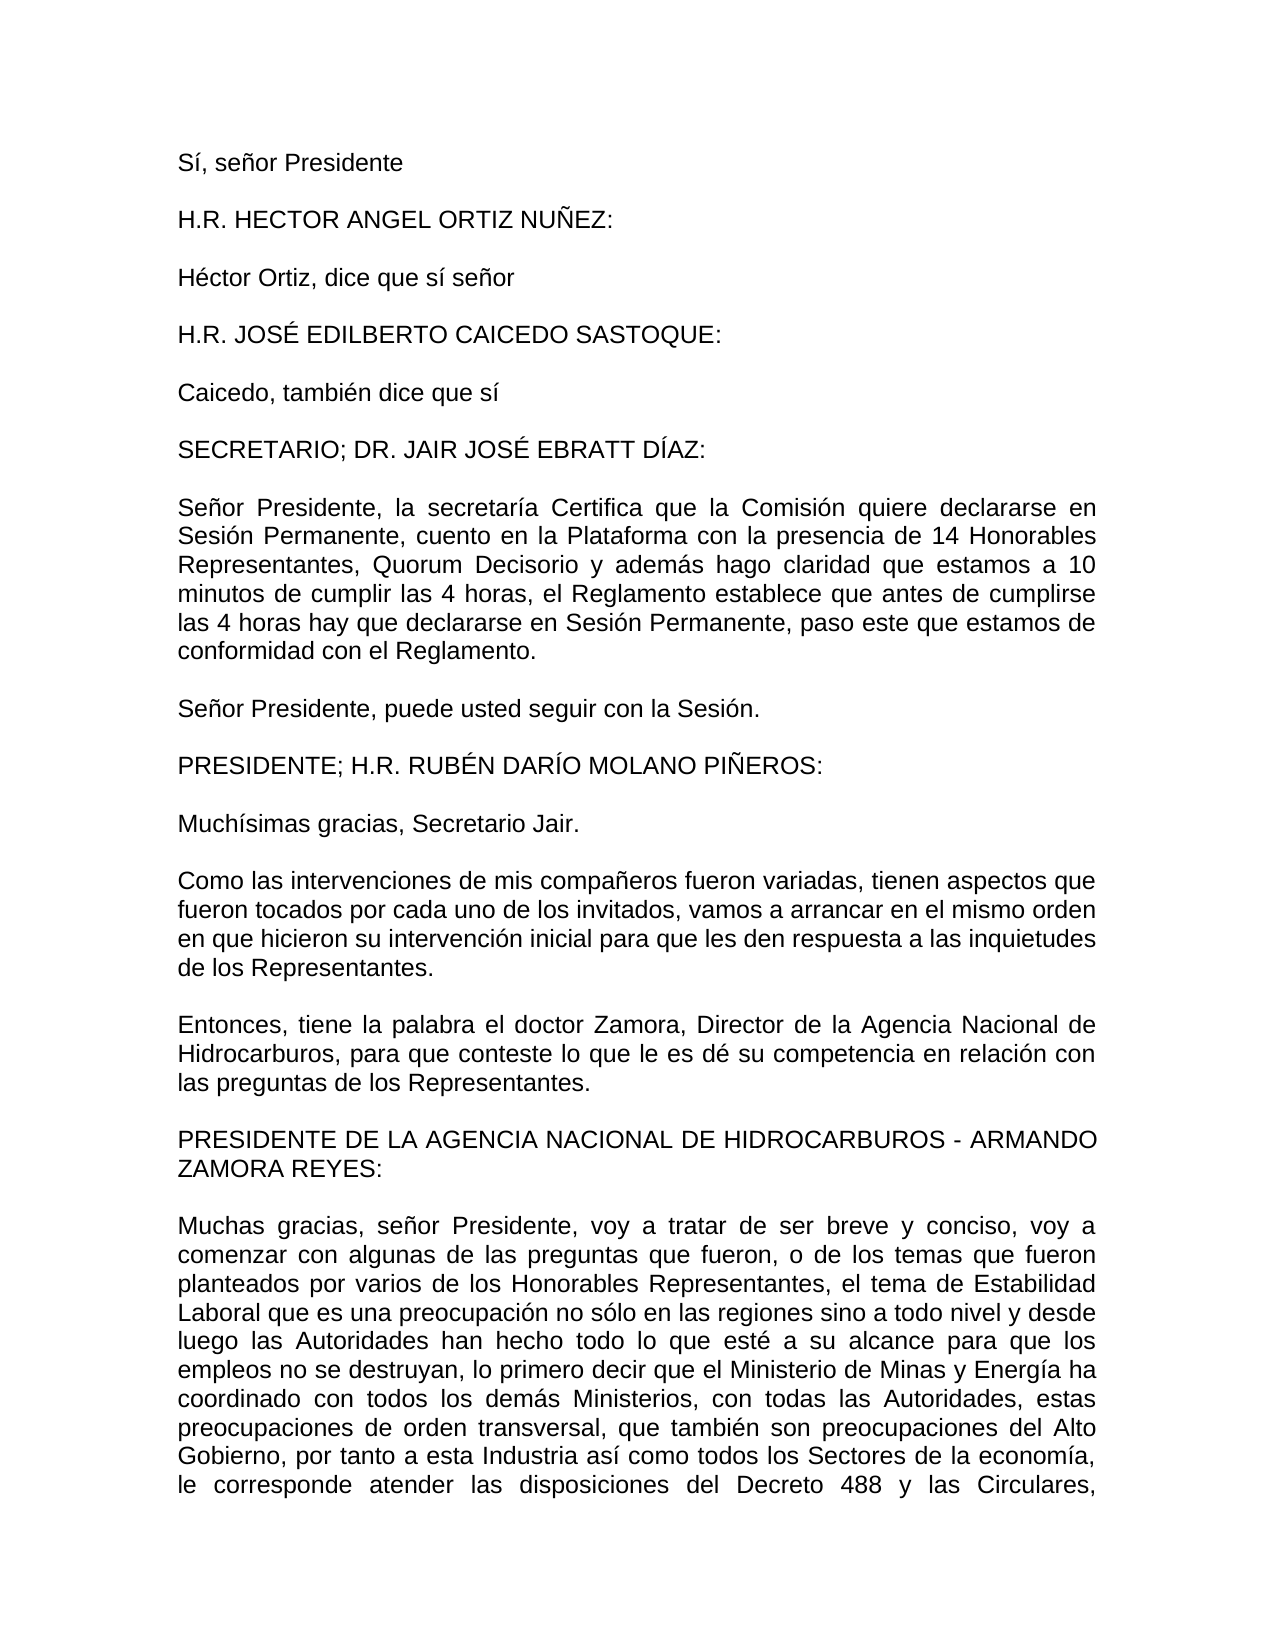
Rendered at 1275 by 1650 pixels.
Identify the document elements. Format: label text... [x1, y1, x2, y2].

text Héctor Ortiz, dice que sí señor [177, 263, 1098, 291]
text Muchísimas gracias, Secretario Jair. [177, 809, 1098, 838]
text Señor Presidente, puede usted seguir con la Sesión. [177, 694, 1098, 723]
text Como las intervenciones de mis compañeros fueron variadas, tienen aspectos que fueron tocados por cada uno de los invitados, vamos a arrancar en el mismo orden en que hicieron su intervención inicial para que les den respuesta a las inquietudes de los Representantes. [177, 866, 1098, 981]
text Entonces, tiene la palabra el doctor Zamora, Director de la Agencia Nacional de Hidrocarburos, para que conteste lo que le es dé su competencia en relación con las preguntas de los Representantes. [177, 1010, 1098, 1096]
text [177, 1211, 1098, 1499]
text Señor Presidente, la secretaría Certifica que la Comisión quiere declararse en Sesión Permanente, cuento en la Plataforma con la presencia de 14 Honorables Representantes, Quorum Decisorio y además hago claridad que estamos a 10 minutos de cumplir las 4 horas, el Reglamento establece que antes de cumplirse las 4 horas hay que declararse en Sesión Permanente, paso este que estamos de conformidad con el Reglamento. [177, 493, 1098, 665]
text PRESIDENTE DE LA AGENCIA NACIONAL DE HIDROCARBUROS - ARMANDO ZAMORA REYES: [177, 1125, 1098, 1183]
text H.R. JOSÉ EDILBERTO CAICEDO SASTOQUE: [177, 320, 1098, 349]
text PRESIDENTE; H.R. RUBÉN DARÍO MOLANO PIÑEROS: [177, 751, 1098, 780]
text SECRETARIO; DR. JAIR JOSÉ EBRATT DÍAZ: [177, 435, 1098, 464]
text H.R. HECTOR ANGEL ORTIZ NUÑEZ: [177, 205, 1098, 234]
text Sí, señor Presidente [177, 148, 1098, 176]
text Caicedo, también dice que sí [177, 378, 1098, 406]
